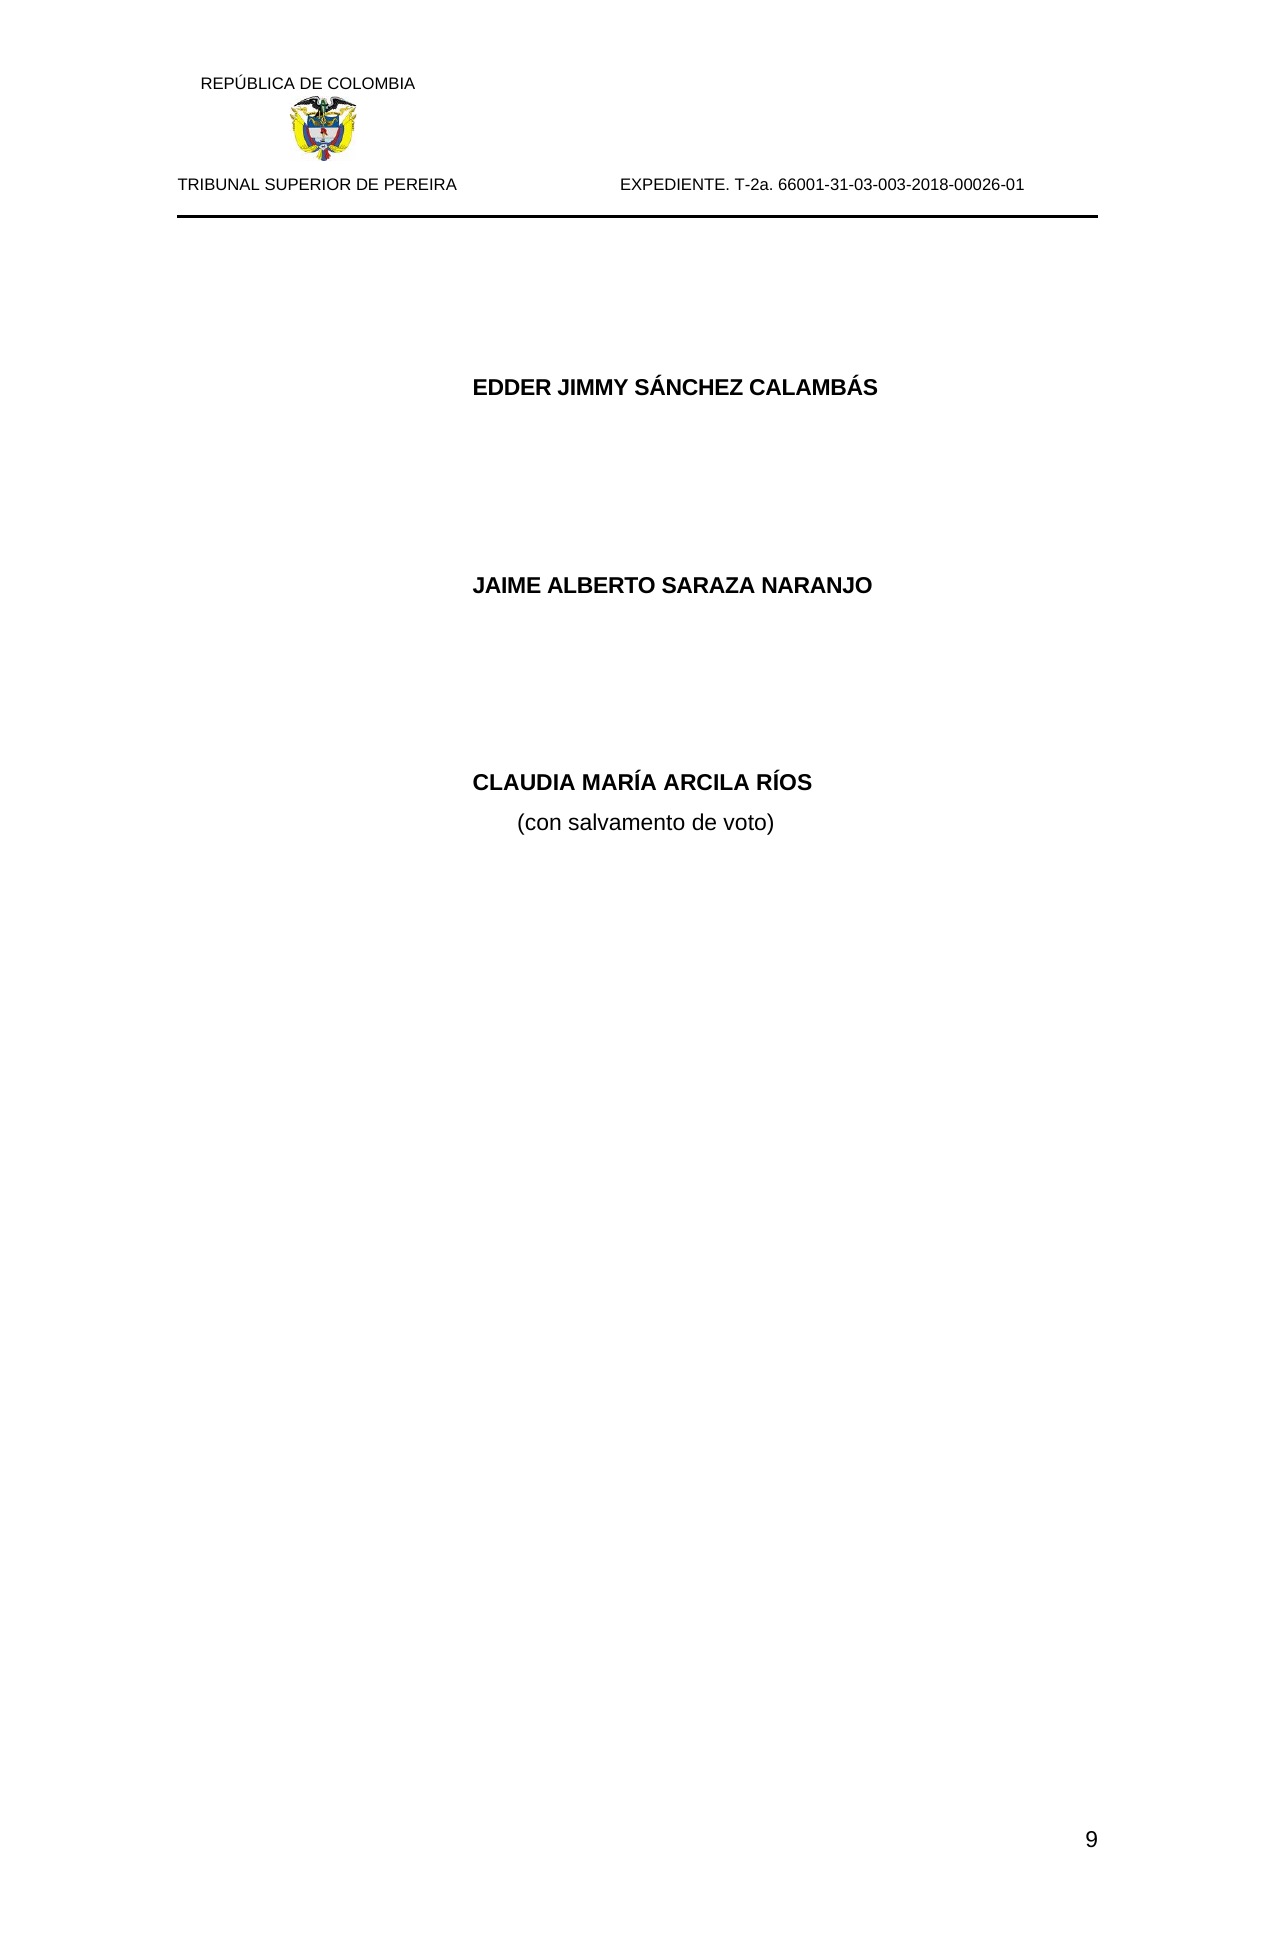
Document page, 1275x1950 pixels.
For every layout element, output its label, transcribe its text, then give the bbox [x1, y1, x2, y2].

text EDDER JIMMY SÁNCHEZ CALAMBÁS [177, 374, 1098, 401]
text JAIME ALBERTO SARAZA NARANJO [398, 572, 1098, 598]
picture [289, 96, 357, 161]
text (con salvamento de voto) [251, 808, 1098, 835]
text CLAUDIA MARÍA ARCILA RÍOS [177, 769, 1098, 795]
